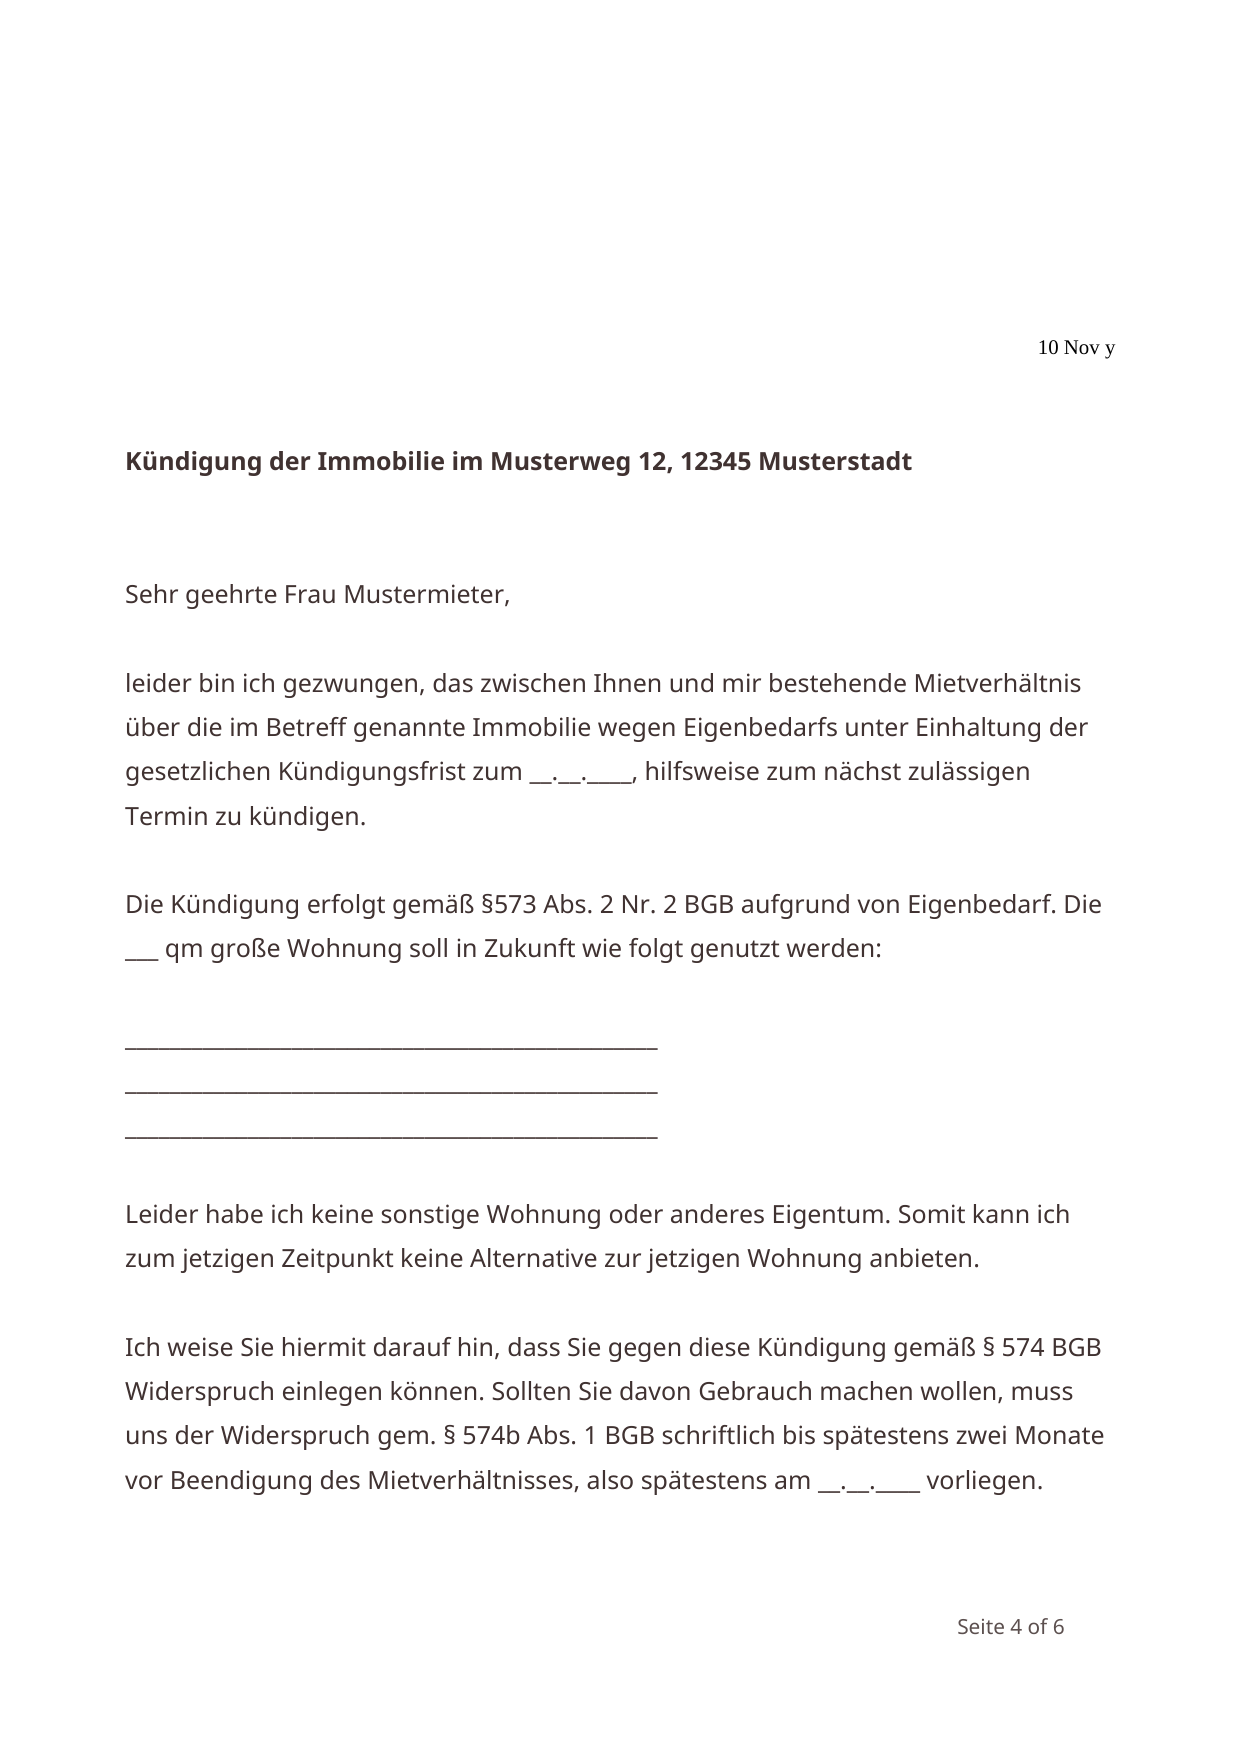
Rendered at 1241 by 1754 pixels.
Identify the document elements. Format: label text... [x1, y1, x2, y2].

text ________________________________________________ [125, 1108, 1115, 1142]
text ________________________________________________ [125, 1019, 1115, 1054]
text Leider habe ich keine sonstige Wohnung oder anderes Eigentum. Somit kann ich zum jetzigen Zeitpunkt keine Alternative zur jetzigen Wohnung anbieten. [125, 1197, 1115, 1275]
text Kündigung der Immobilie im Musterweg 12, 12345 Musterstadt [125, 444, 1115, 478]
text Ich weise Sie hiermit darauf hin, dass Sie gegen diese Kündigung gemäß § 574 BGB Widerspruch einlegen können. Sollten Sie davon Gebrauch machen wollen, muss uns der Widerspruch gem. § 574b Abs. 1 BGB schriftlich bis spätestens zwei Monate vor Beendigung des Mietverhältnisses, also spätestens am __.__.____ vorliegen. [125, 1329, 1115, 1496]
text Sehr geehrte Frau Mustermieter, [125, 577, 1115, 611]
text Die Kündigung erfolgt gemäß §573 Abs. 2 Nr. 2 BGB aufgrund von Eigenbedarf. Die ___ qm große Wohnung soll in Zukunft wie folgt genutzt werden: [125, 887, 1115, 965]
text leider bin ich gezwungen, das zwischen Ihnen und mir bestehende Mietverhältnis über die im Betreff genannte Immobilie wegen Eigenbedarfs unter Einhaltung der gesetzlichen Kündigungsfrist zum __.__.____, hilfsweise zum nächst zulässigen Termin zu kündigen. [125, 665, 1115, 832]
text ________________________________________________ [125, 1064, 1115, 1098]
text 23 Mar y [125, 335, 1115, 359]
